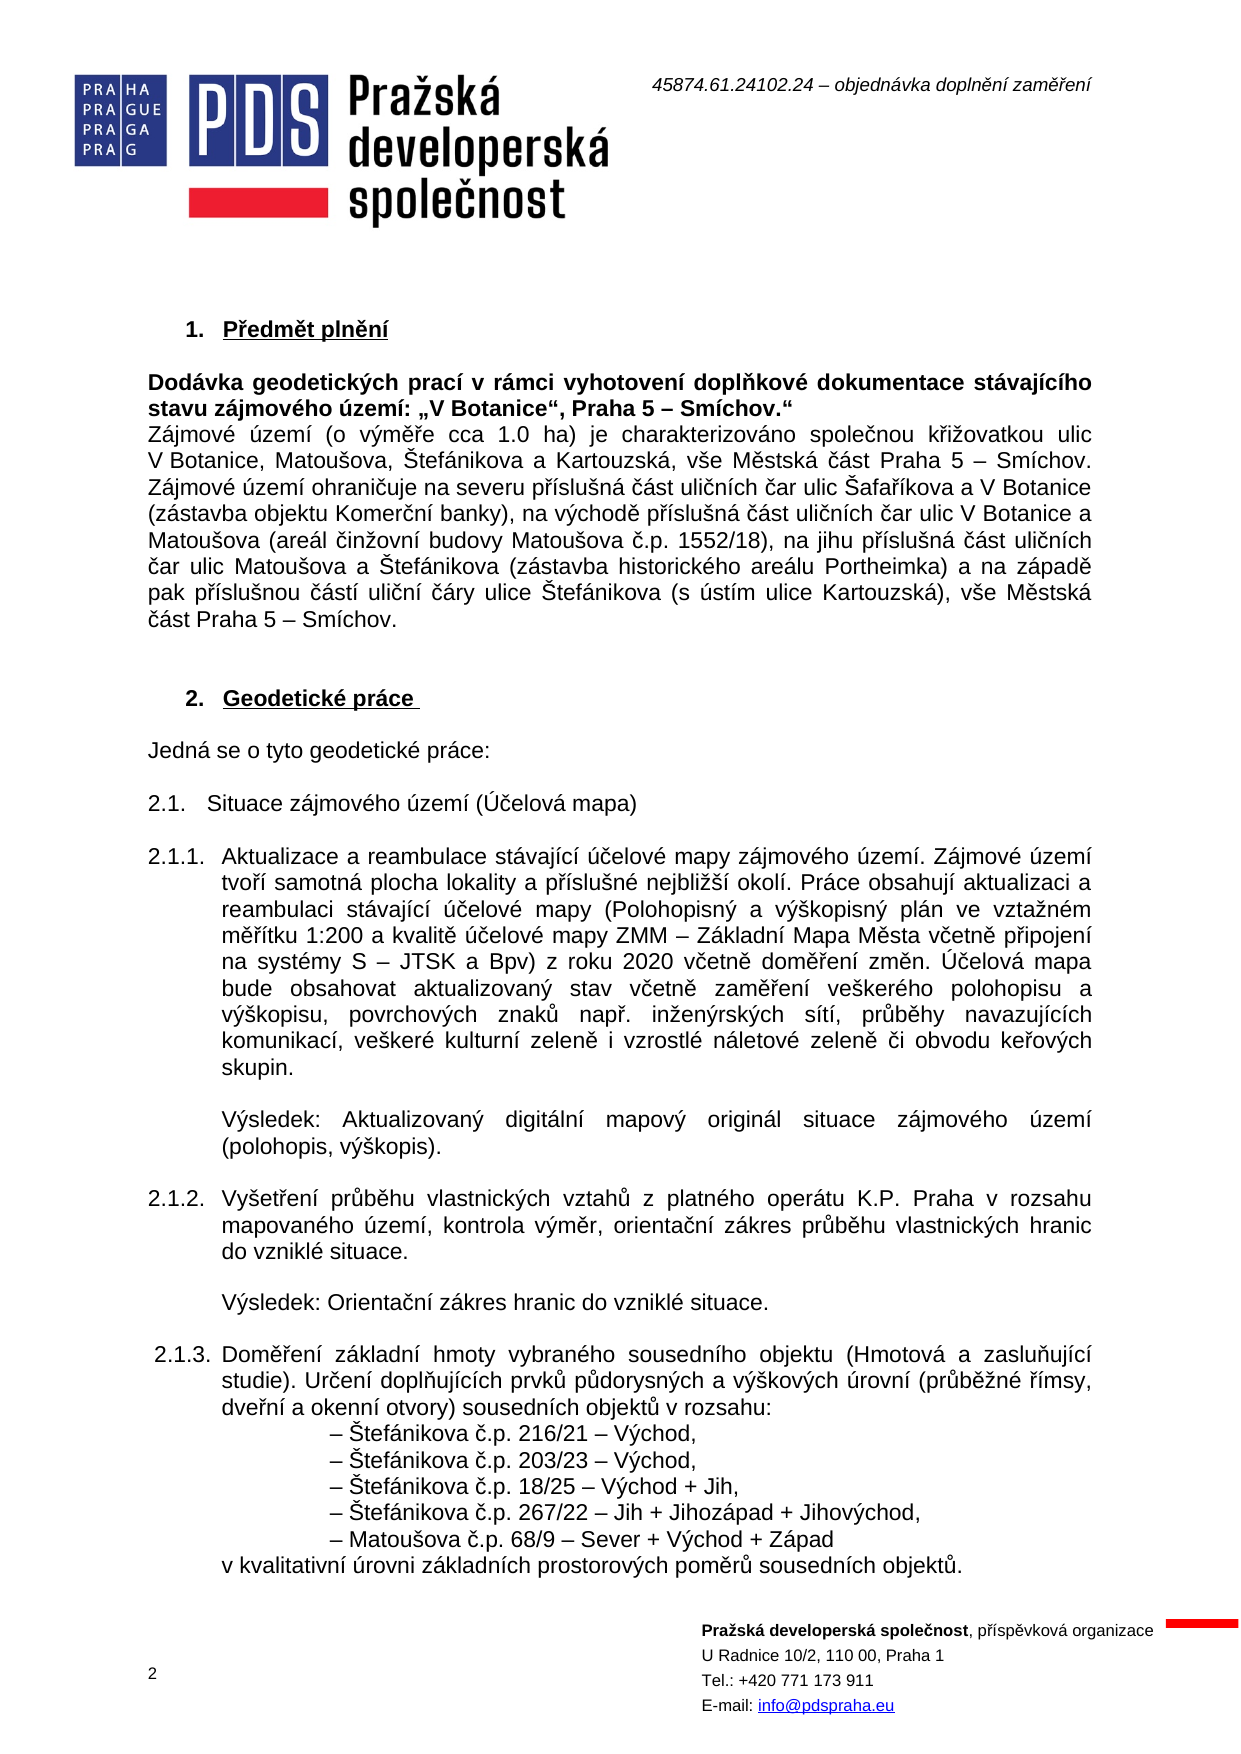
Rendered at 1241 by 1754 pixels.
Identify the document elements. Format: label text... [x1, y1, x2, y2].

picture [51, 51, 631, 251]
text 2.1.3. Doměření základní hmoty vybraného sousedního objektu (Hmotová a zasluňující studie). Určení doplňujících prvků půdorysných a výškových úrovní (průběžné římsy, dveřní a okenní otvory) sousedních objektů v rozsahu: [148, 1341, 1093, 1420]
text 2.1. Situace zájmového území (Účelová mapa) [148, 790, 1093, 816]
text 2.1.2. Vyšetření průběhu vlastnických vztahů z platného operátu K.P. Praha v rozsahu mapovaného území, kontrola výměr, orientační zákres průběhu vlastnických hranic do vzniklé situace. [148, 1185, 1093, 1264]
text 2.1.1. Aktualizace a reambulace stávající účelové mapy zájmového území. Zájmové území tvoří samotná plocha lokality a příslušné nejbližší okolí. Práce obsahují aktualizaci a reambulaci stávající účelové mapy (Polohopisný a výškopisný plán ve vztažném měřítku 1:200 a kvalitě účelové mapy ZMM – Základní Mapa Města včetně připojení na systémy S – JTSK a Bpv) z roku 2020 včetně doměření změn. Účelová mapa bude obsahovat aktualizovaný stav včetně zaměření veškerého polohopisu a výškopisu, povrchových znaků např. inženýrských sítí, průběhy navazujících komunikací, veškeré kulturní zeleně i vzrostlé náletové zeleně či obvodu keřových skupin. [148, 843, 1093, 1080]
text – Matoušova č.p. 68/9 – Sever + Východ + Západ [221, 1526, 1093, 1552]
text Výsledek: Aktualizovaný digitální mapový originál situace zájmového území (polohopis, výškopis). [221, 1106, 1093, 1159]
text Zájmové území (o výměře cca 1.0 ha) je charakterizováno společnou křižovatkou ulic V Botanice, Matoušova, Štefánikova a Kartouzská, vše Městská část Praha 5 – Smíchov. Zájmové území ohraničuje na severu příslušná část uličních čar ulic Šafaříkova a V Botanice (zástavba objektu Komerční banky), na východě příslušná část uličních čar ulic V Botanice a Matoušova (areál činžovní budovy Matoušova č.p. 1552/18), na jihu příslušná část uličních čar ulic Matoušova a Štefánikova (zástavba historického areálu Portheimka) a na západě pak příslušnou částí uliční čáry ulice Štefánikova (s ústím ulice Kartouzská), vše Městská část Praha 5 – Smíchov. [148, 421, 1093, 632]
text – Štefánikova č.p. 203/23 – Východ, [221, 1447, 1093, 1473]
text – Štefánikova č.p. 216/21 – Východ, [221, 1420, 1093, 1447]
text Jedná se o tyto geodetické práce: [148, 737, 1093, 764]
text Výsledek: Orientační zákres hranic do vzniklé situace. [221, 1288, 1093, 1315]
text Dodávka geodetických prací v rámci vyhotovení doplňkové dokumentace stávajícího stavu zájmového území: „V Botanice“, Praha 5 – Smíchov.“ [148, 368, 1093, 421]
text v kvalitativní úrovni základních prostorových poměrů sousedních objektů. [221, 1552, 1093, 1578]
text – Štefánikova č.p. 267/22 – Jih + Jihozápad + Jihovýchod, [221, 1499, 1093, 1526]
list Předmět plnění [185, 316, 1093, 342]
list Geodetické práce [185, 685, 1093, 711]
text – Štefánikova č.p. 18/25 – Východ + Jih, [221, 1473, 1093, 1499]
